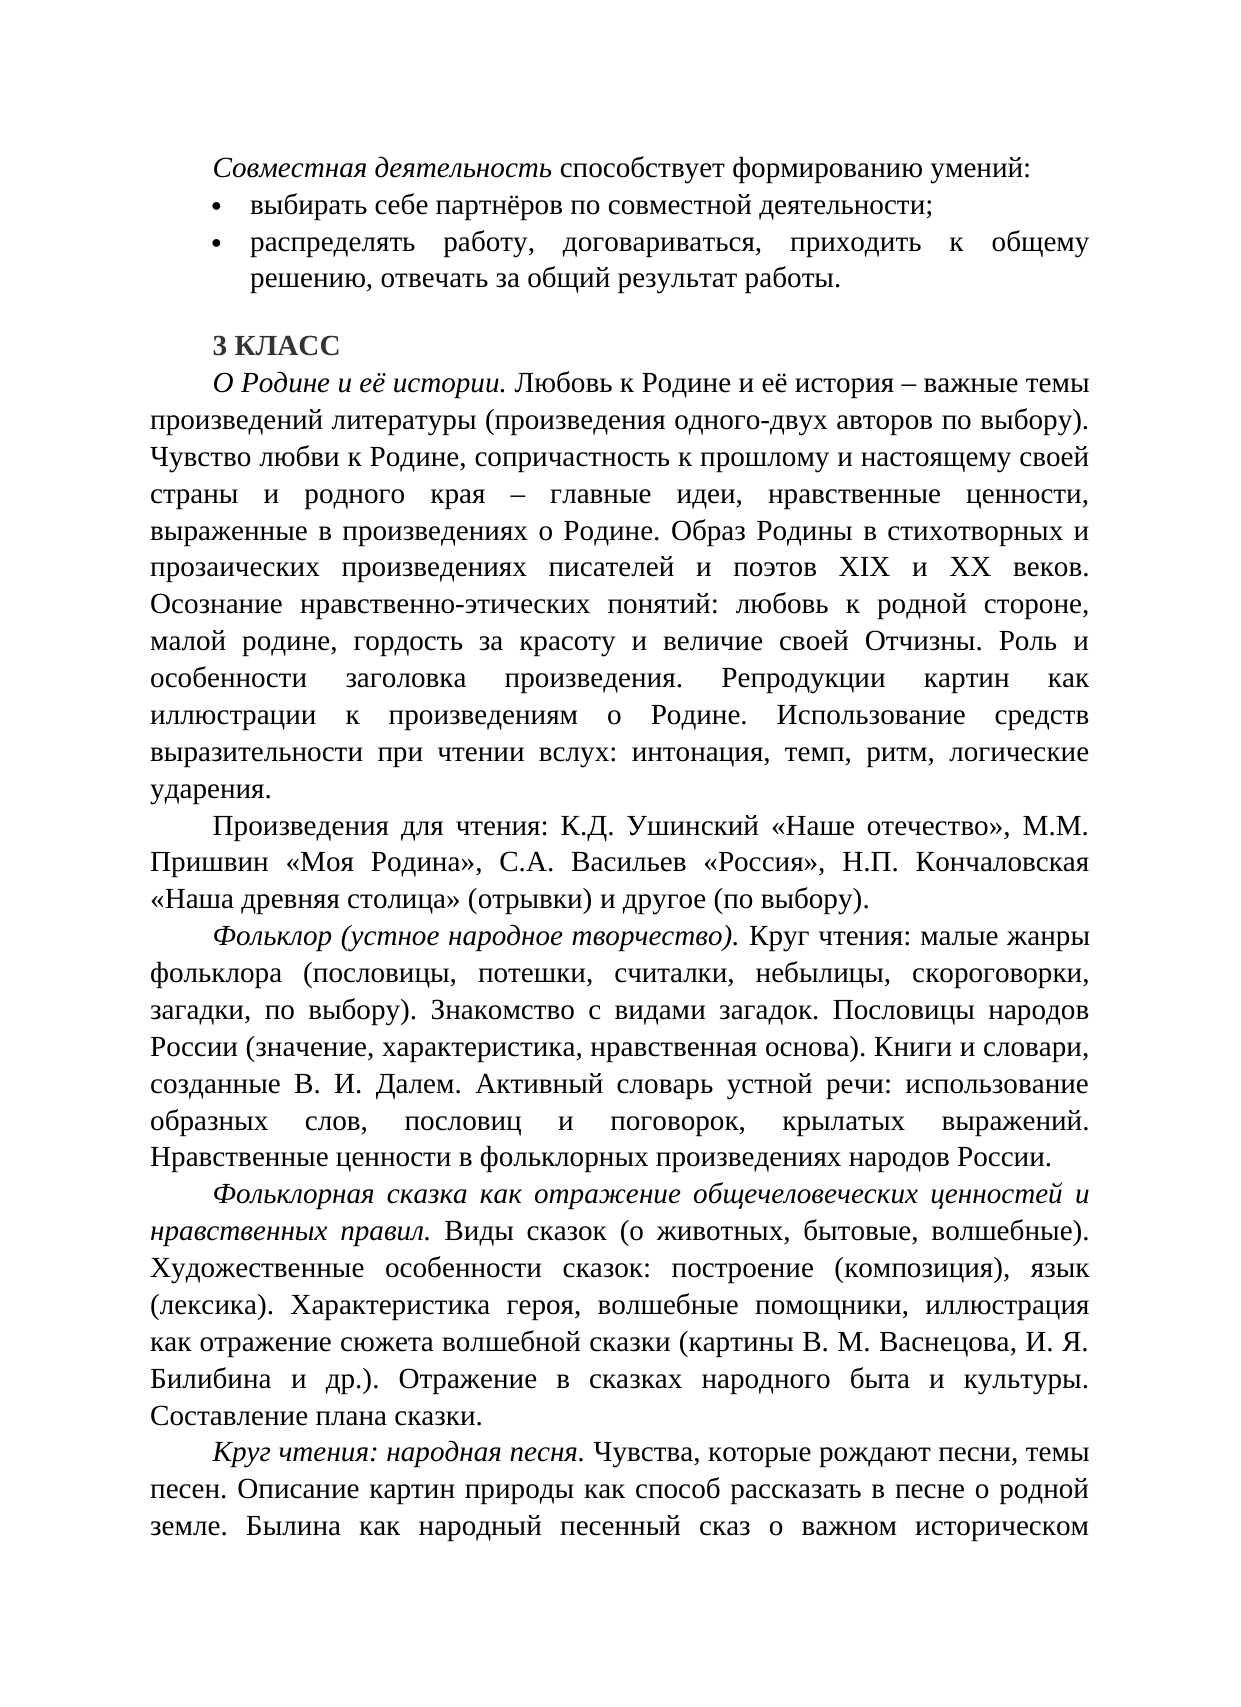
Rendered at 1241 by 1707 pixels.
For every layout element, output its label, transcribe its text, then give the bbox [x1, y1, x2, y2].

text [150, 1434, 1090, 1542]
text 3 КЛАСС [150, 328, 1090, 362]
text О Родине и её истории. Любовь к Родине и её история – важные темы произведений литературы (произведения одного-двух авторов по выбору). Чувство любви к Родине, сопричастность к прошлому и настоящему своей страны и родного края – главные идеи, нравственные ценности, выраженные в произведениях о Родине. Образ Родины в стихотворных и прозаических произведениях писателей и поэтов ХIХ и ХХ веков. Осознание нравственно-этических понятий: любовь к родной стороне, малой родине, гордость за красоту и величие своей Отчизны. Роль и особенности заголовка произведения. Репродукции картин как иллюстрации к произведениям о Родине. Использование средств выразительности при чтении вслух: интонация, темп, ритм, логические ударения. [150, 365, 1090, 804]
text Фольклор (устное народное творчество). Круг чтения: малые жанры фольклора (пословицы, потешки, считалки, небылицы, скороговорки, загадки, по выбору). Знакомство с видами загадок. Пословицы народов России (значение, характеристика, нравственная основа). Книги и словари, созданные В. И. Далем. Активный словарь устной речи: использование образных слов, пословиц и поговорок, крылатых выражений. Нравственные ценности в фольклорных произведениях народов России. [150, 918, 1090, 1173]
list распределять работу, договариваться, приходить к общему решению, отвечать за общий результат работы. [212, 224, 1090, 294]
text Фольклорная сказка как отражение общечеловеческих ценностей и нравственных правил. Виды сказок (о животных, бытовые, волшебные). Художественные особенности сказок: построение (композиция), язык (лексика). Характеристика героя, волшебные помощники, иллюстрация как отражение сюжета волшебной сказки (картины В. М. Васнецова, И. Я. Билибина ‌и др.)‌. Отражение в сказках народного быта и культуры. Составление плана сказки. [150, 1176, 1090, 1431]
list выбирать себе партнёров по совместной деятельности; [212, 187, 1090, 220]
text Произведения для чтения: К.Д. Ушинский «Наше отечество», М.М. Пришвин «Моя Родина», С.А. Васильев «Россия», Н.П. Кончаловская «Наша древняя столица» (отрывки) ‌и другое (по выбору)‌. [150, 808, 1090, 915]
text Совместная деятельность способствует формированию умений: [150, 150, 1090, 183]
